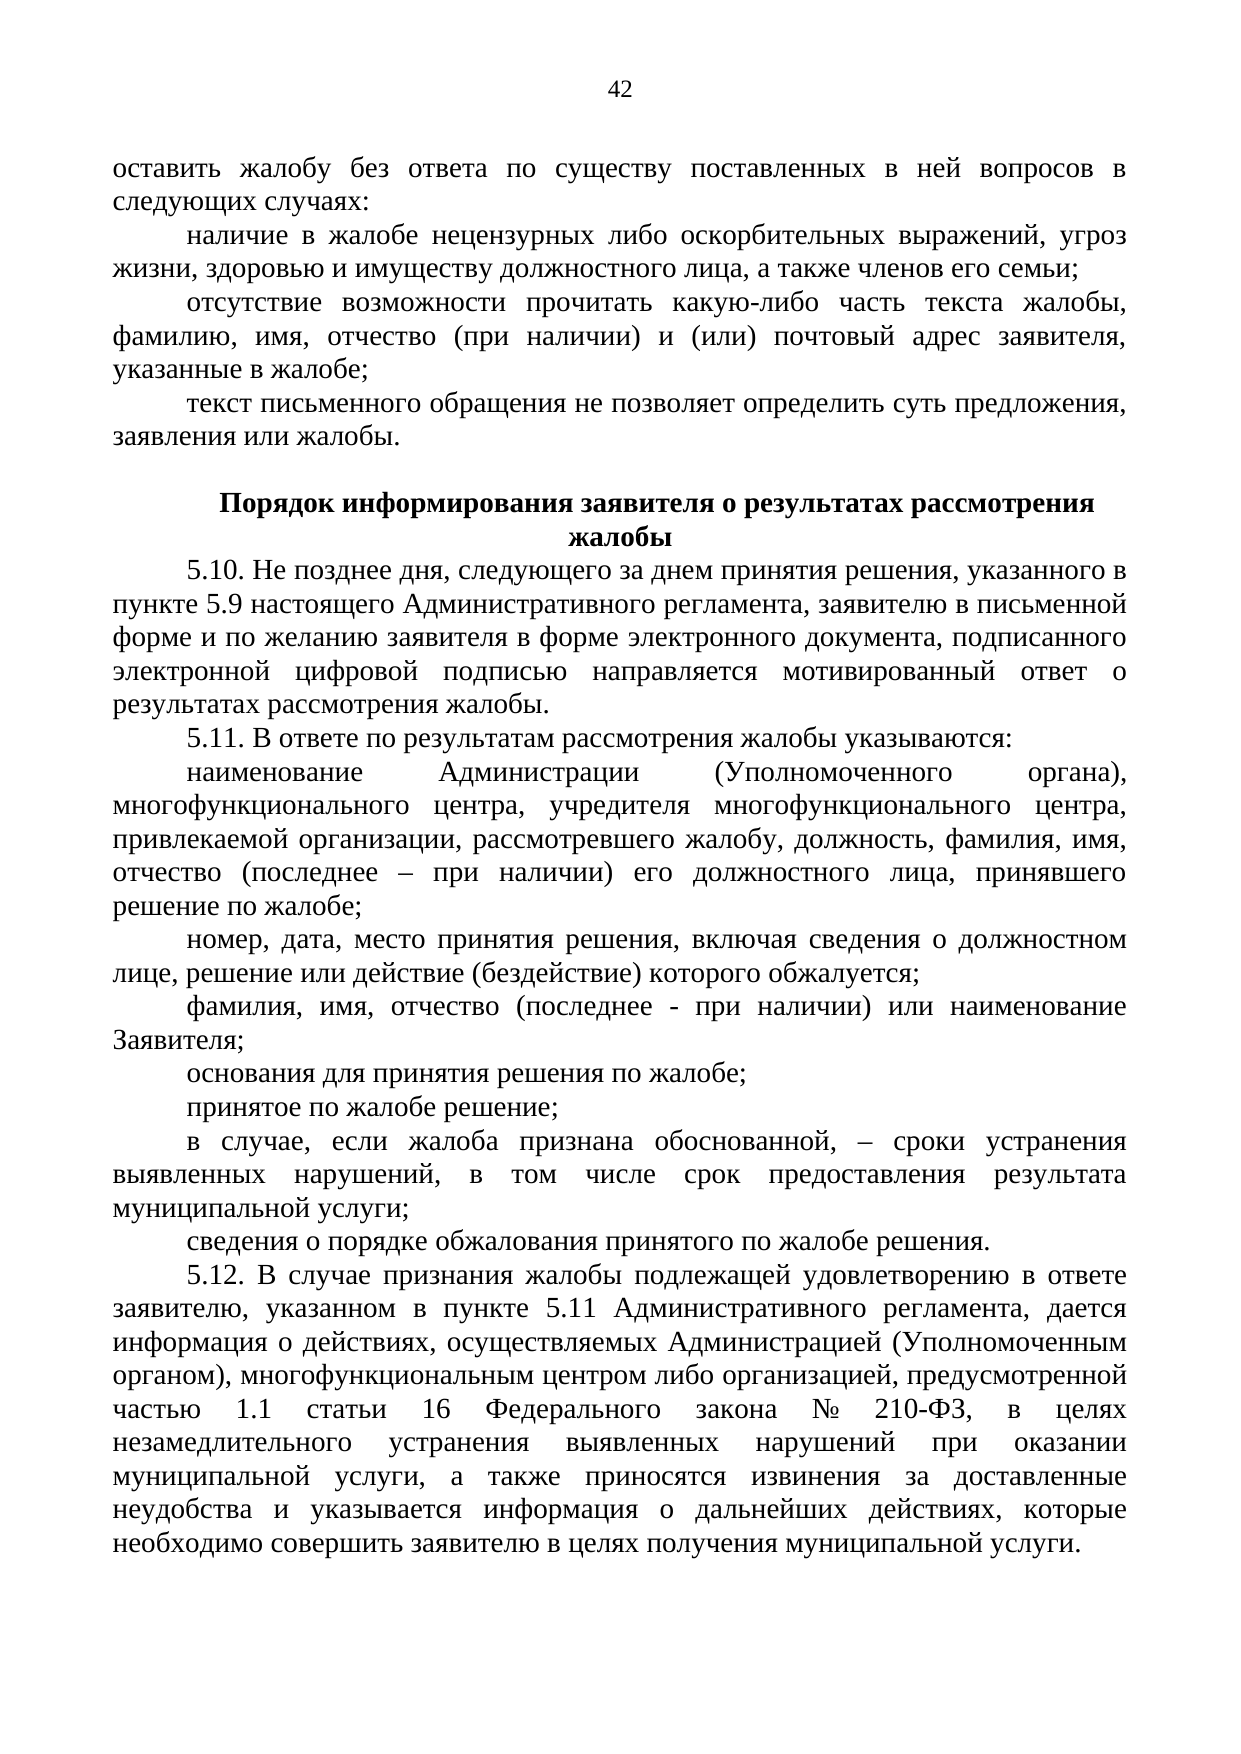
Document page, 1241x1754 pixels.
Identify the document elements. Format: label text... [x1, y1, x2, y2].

text номер, дата, место принятия решения, включая сведения о должностном лице, решение или действие (бездействие) которого обжалуется; [112, 921, 1128, 988]
text сведения о порядке обжалования принятого по жалобе решения. [112, 1223, 1128, 1257]
text Порядок информирования заявителя о результатах рассмотрения жалобы [112, 485, 1128, 552]
text текст письменного обращения не позволяет определить суть предложения, заявления или жалобы. [112, 385, 1128, 452]
text наличие в жалобе нецензурных либо оскорбительных выражений, угроз жизни, здоровью и имуществу должностного лица, а также членов его семьи; [112, 217, 1128, 284]
text основания для принятия решения по жалобе; [112, 1056, 1128, 1089]
text принятое по жалобе решение; [112, 1089, 1128, 1123]
text отсутствие возможности прочитать какую-либо часть текста жалобы, фамилию, имя, отчество (при наличии) и (или) почтовый адрес заявителя, указанные в жалобе; [112, 284, 1128, 385]
text в случае, если жалоба признана обоснованной, – сроки устранения выявленных нарушений, в том числе срок предоставления результата муниципальной услуги; [112, 1123, 1128, 1223]
text наименование Администрации (Уполномоченного органа), многофункционального центра, учредителя многофункционального центра, привлекаемой организации, рассмотревшего жалобу, должность, фамилия, имя, отчество (последнее – при наличии) его должностного лица, принявшего решение по жалобе; [112, 754, 1128, 921]
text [112, 150, 1128, 217]
text фамилия, имя, отчество (последнее - при наличии) или наименование Заявителя; [112, 988, 1128, 1056]
text 5.11. В ответе по результатам рассмотрения жалобы указываются: [112, 720, 1128, 754]
text 5.10. Не позднее дня, следующего за днем принятия решения, указанного в пункте 5.9 настоящего Административного регламента, заявителю в письменной форме и по желанию заявителя в форме электронного документа, подписанного электронной цифровой подписью направляется мотивированный ответ о результатах рассмотрения жалобы. [112, 552, 1128, 720]
text 5.12. В случае признания жалобы подлежащей удовлетворению в ответе заявителю, указанном в пункте 5.11 Административного регламента, дается информация о действиях, осуществляемых Администрацией (Уполномоченным органом), многофункциональным центром либо организацией, предусмотренной частью 1.1 статьи 16 Федерального закона № 210-ФЗ, в целях незамедлительного устранения выявленных нарушений при оказании муниципальной услуги, а также приносятся извинения за доставленные неудобства и указывается информация о дальнейших действиях, которые необходимо совершить заявителю в целях получения муниципальной услуги. [112, 1257, 1128, 1559]
